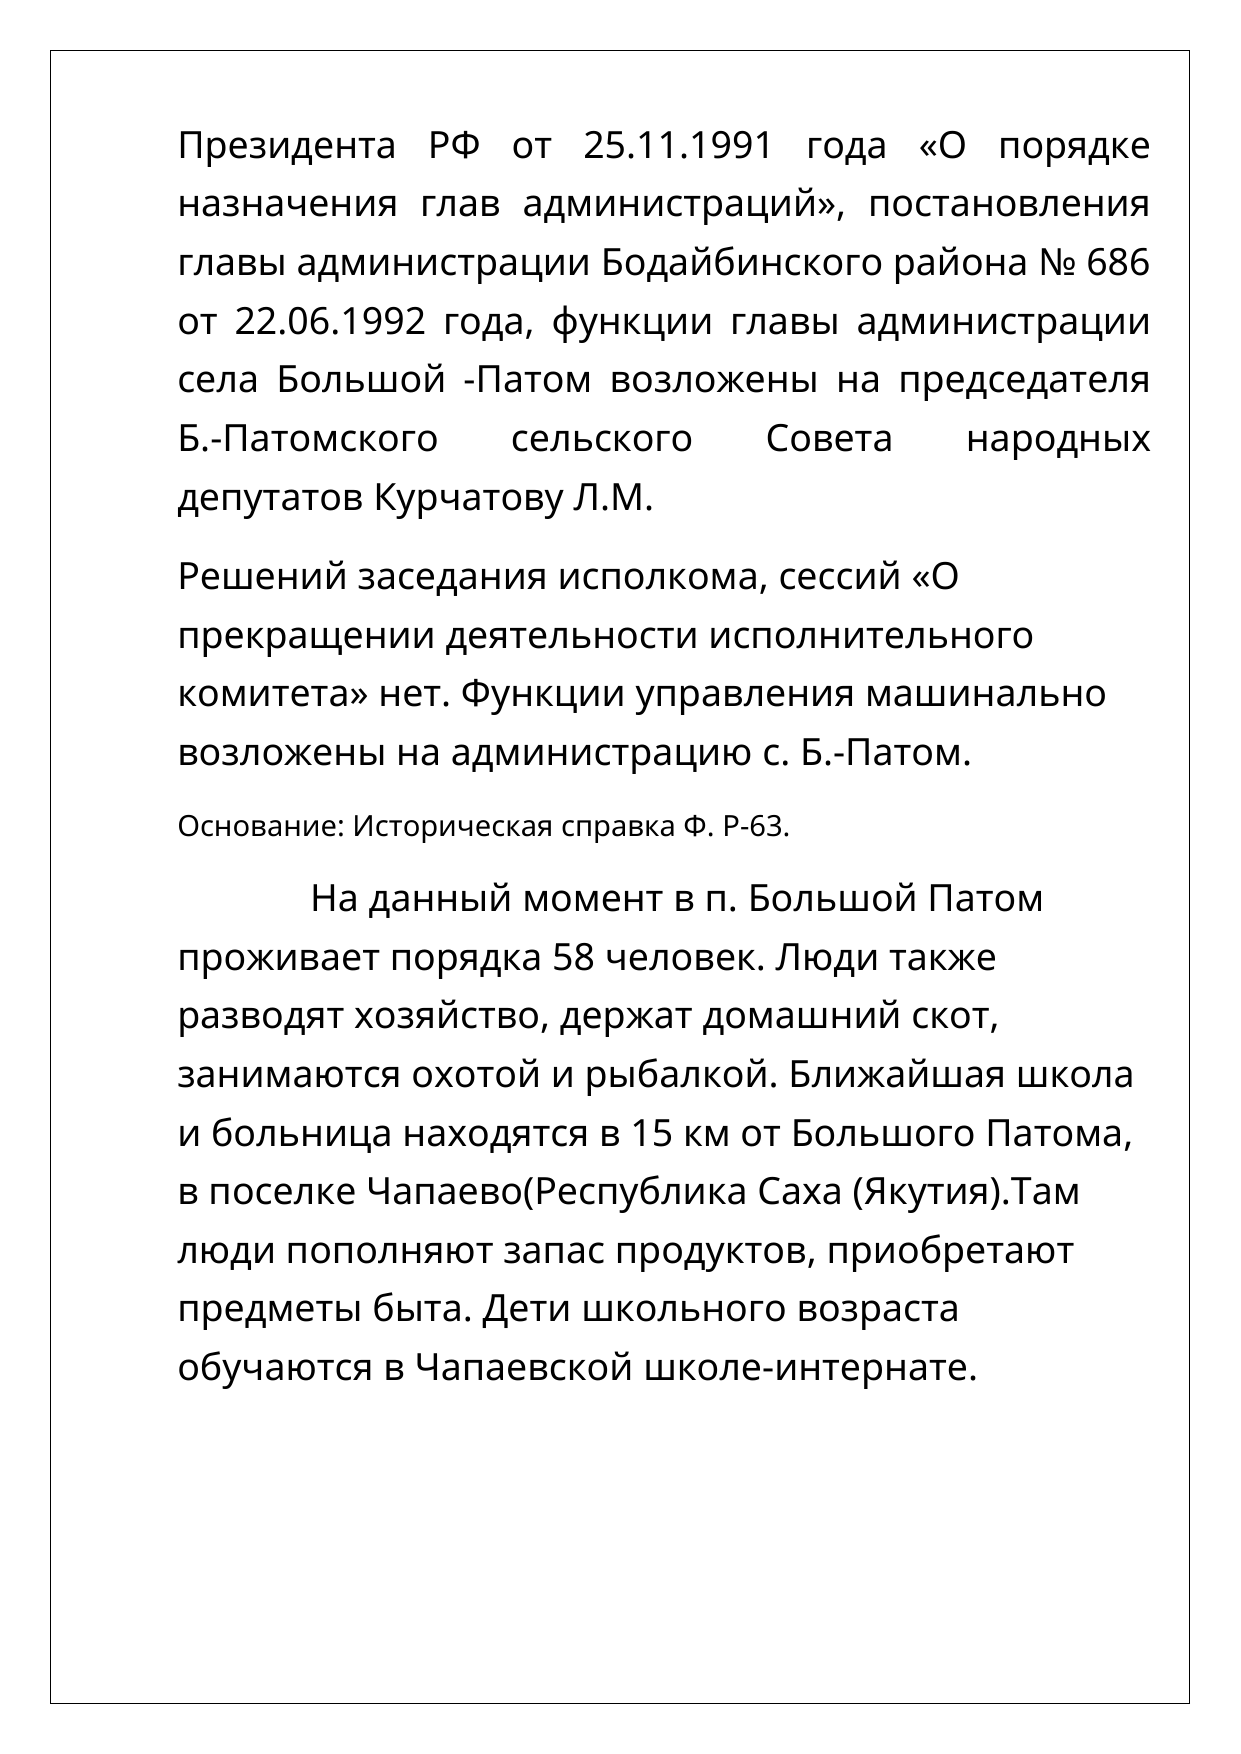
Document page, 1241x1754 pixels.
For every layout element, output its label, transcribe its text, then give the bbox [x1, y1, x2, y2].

text На данный момент в п. Большой Патом проживает порядка 58 человек. Люди также разводят хозяйство, держат домашний скот, занимаются охотой и рыбалкой. Ближайшая школа и больница находятся в 15 км от Большого Патома, в поселке Чапаево(Республика Саха (Якутия).Там люди пополняют запас продуктов, приобретают предметы быта. Дети школьного возраста обучаются в Чапаевской школе-интернате. [177, 871, 1152, 1391]
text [177, 118, 1152, 521]
text Основание: Историческая справка Ф. Р-63. [177, 805, 1152, 844]
text Решений заседания исполкома, сессий «О прекращении деятельности исполнительного комитета» нет. Функции управления машинально возложены на администрацию с. Б.-Патом. [177, 549, 1152, 776]
